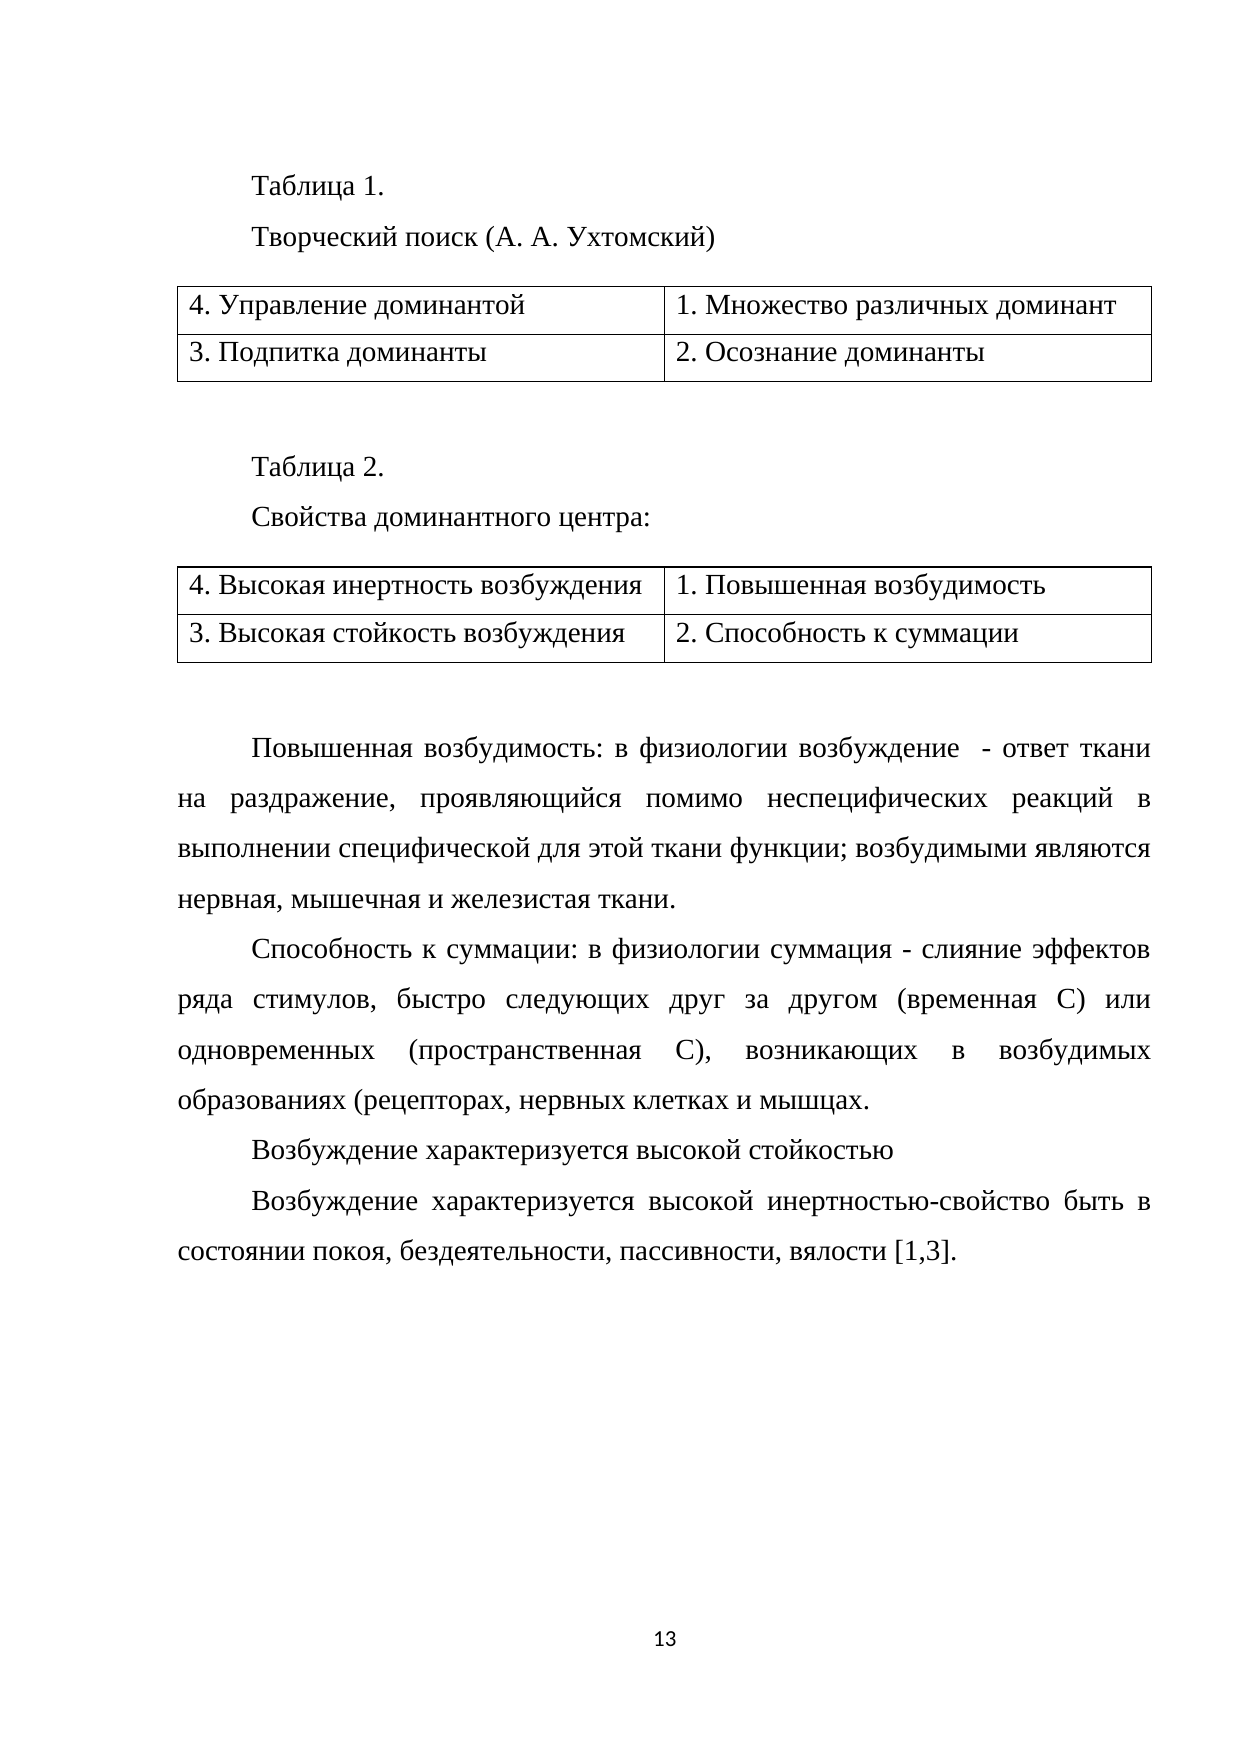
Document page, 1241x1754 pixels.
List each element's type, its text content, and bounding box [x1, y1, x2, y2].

table_header 1. Повышенная возбудимость [665, 568, 1151, 614]
table_header 1. Множество различных доминант [665, 287, 1151, 333]
list Творческий поиск (А. А. Ухтомский) [177, 219, 1152, 252]
table_header 4. Управление доминантой [178, 287, 664, 333]
table_cell 2. Осознание доминанты [665, 335, 1151, 381]
list Способность к суммации: в физиологии суммация - слияние эффектов ряда стимулов, быстро следующих друг за другом (временная С) или одновременных (пространственная С), возникающих в возбудимых образованиях (рецепторах, нервных клетках и мышцах. [177, 931, 1152, 1116]
list Таблица 2. [177, 449, 1152, 483]
table_cell 2. Способность к суммации [665, 615, 1151, 662]
table_header 4. Высокая инертность возбуждения [178, 568, 664, 614]
list Свойства доминантного центра: [177, 499, 1152, 533]
list Возбуждение характеризуется высокой стойкостью [177, 1132, 1152, 1166]
list Возбуждение характеризуется высокой инертностью-свойство быть в состоянии покоя, бездеятельности, пассивности, вялости [1,3]. [177, 1183, 1152, 1267]
table_cell 3. Высокая стойкость возбуждения [178, 615, 664, 662]
table_cell 3. Подпитка доминанты [178, 335, 664, 381]
list Таблица 1. [177, 168, 1152, 202]
list Повышенная возбудимость: в физиологии возбуждение - ответ ткани на раздражение, проявляющийся помимо неспецифических реакций в выполнении специфической для этой ткани функции; возбудимыми являются нервная, мышечная и железистая ткани. [177, 730, 1152, 914]
